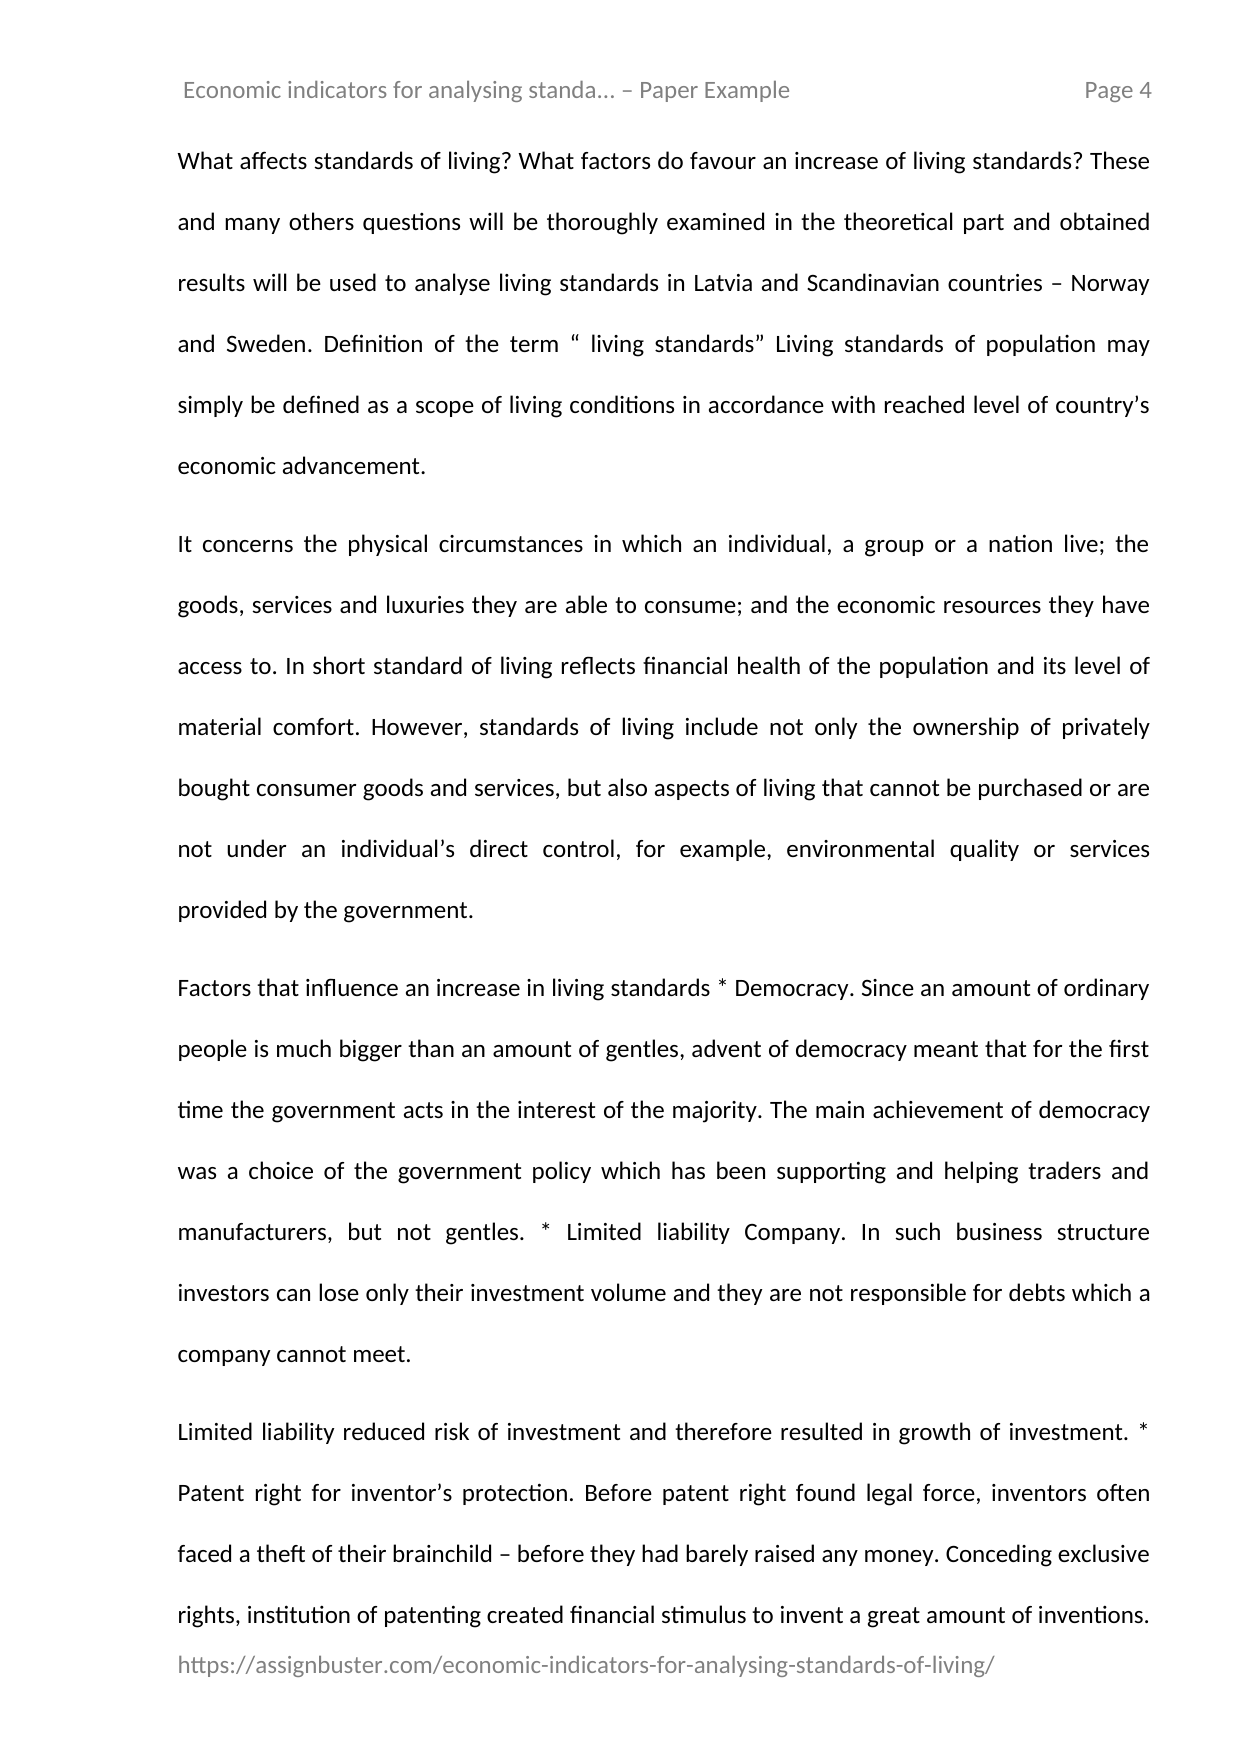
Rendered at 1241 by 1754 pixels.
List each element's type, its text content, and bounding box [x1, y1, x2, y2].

text It concerns the physical circumstances in which an individual, a group or a nation live; the goods, services and luxuries they are able to consume; and the economic resources they have access to. In short standard of living reflects financial health of the population and its level of material comfort. However, standards of living include not only the ownership of privately bought consumer goods and services, but also aspects of living that cannot be purchased or are not under an individual’s direct control, for example, environmental quality or services provided by the government. [177, 528, 1152, 925]
text What affects standards of living? What factors do favour an increase of living standards? These and many others questions will be thoroughly examined in the theoretical part and obtained results will be used to analyse living standards in Latvia and Scandinavian countries – Norway and Sweden. Definition of the term “ living standards” Living standards of population may simply be defined as a scope of living conditions in accordance with reached level of country’s economic advancement. [177, 145, 1152, 481]
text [177, 1416, 1152, 1629]
text Factors that influence an increase in living standards * Democracy. Since an amount of ordinary people is much bigger than an amount of gentles, advent of democracy meant that for the first time the government acts in the interest of the majority. The main achievement of democracy was a choice of the government policy which has been supporting and helping traders and manufacturers, but not gentles. * Limited liability Company. In such business structure investors can lose only their investment volume and they are not responsible for debts which a company cannot meet. [177, 972, 1152, 1369]
